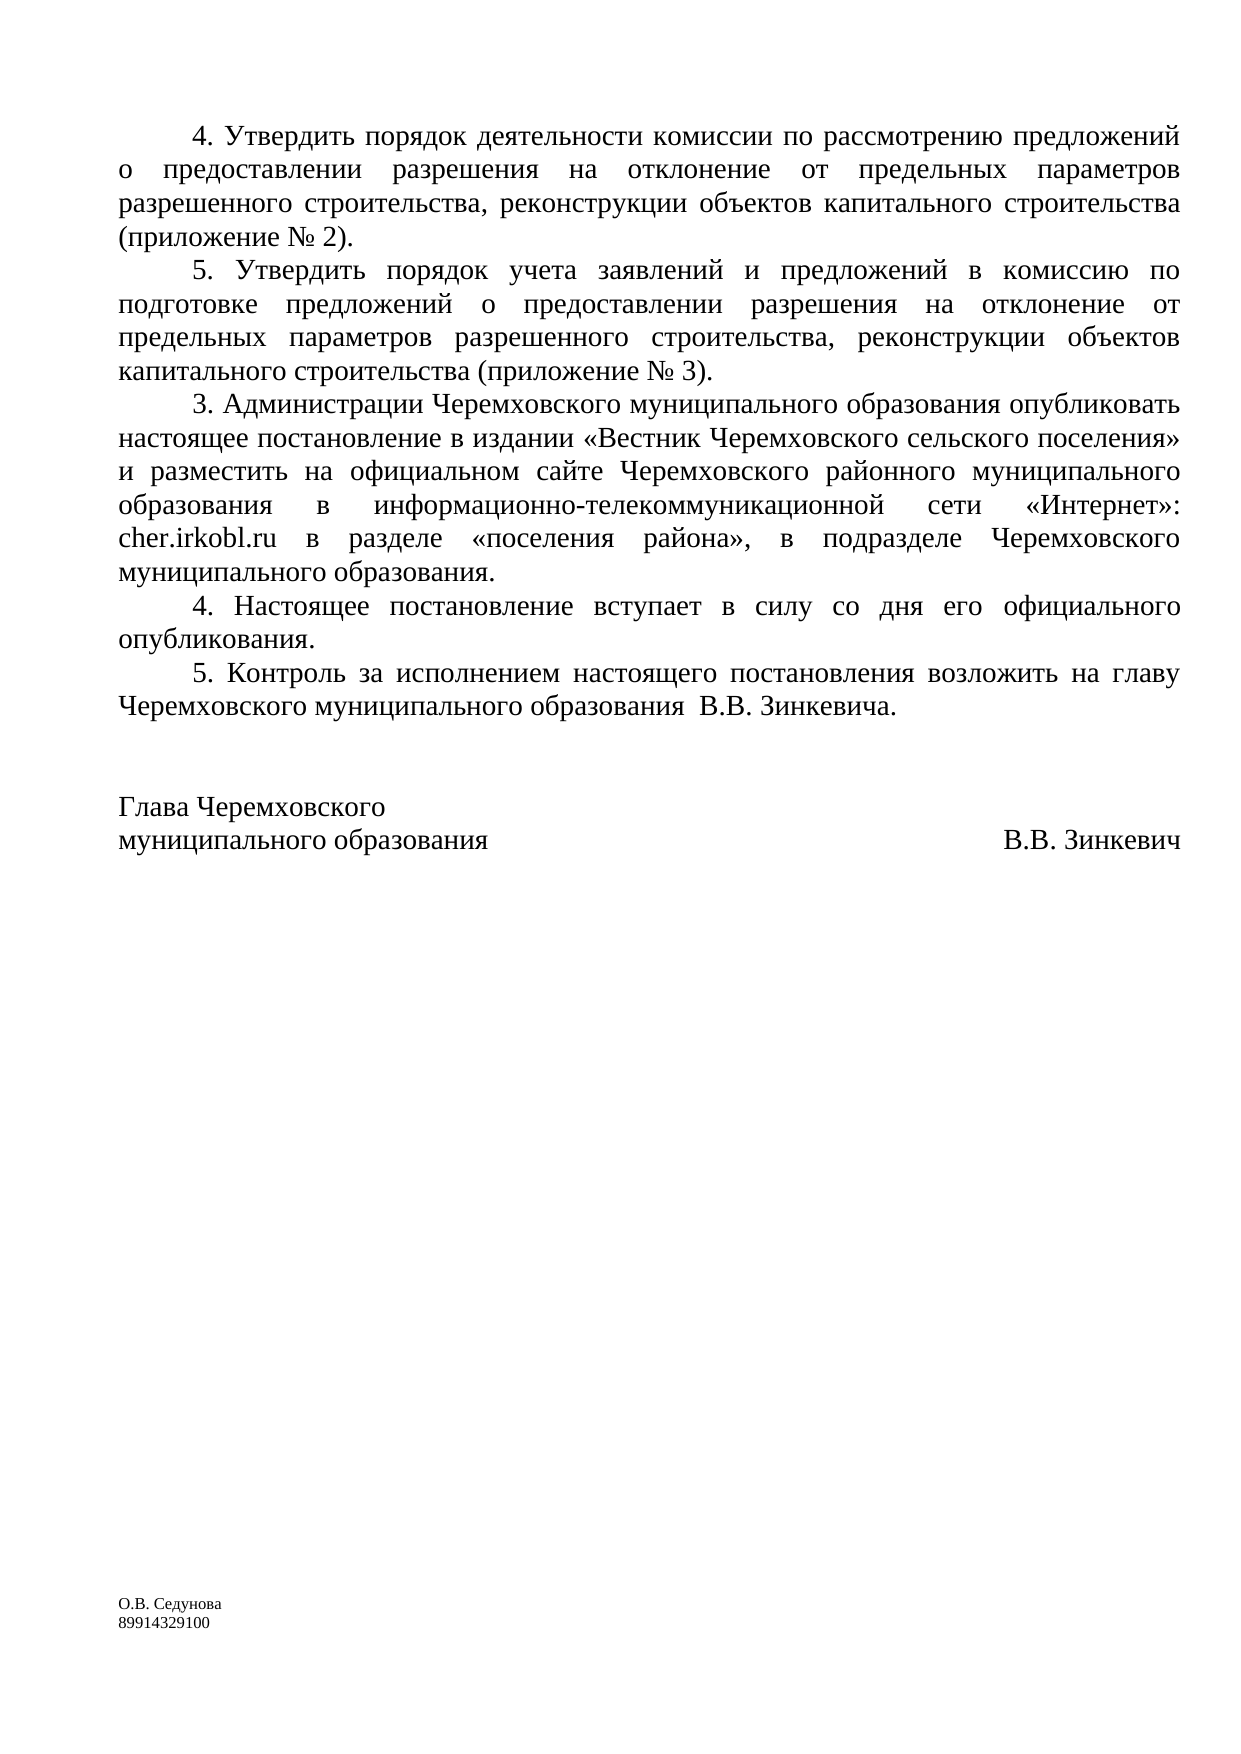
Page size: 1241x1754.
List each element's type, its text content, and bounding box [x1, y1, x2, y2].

text 89914329100 [118, 1613, 1181, 1632]
text 4. Утвердить порядок деятельности комиссии по рассмотрению предложений о предоставлении разрешения на отклонение от предельных параметров разрешенного строительства, реконструкции объектов капитального строительства (приложение № 2). [118, 118, 1181, 252]
text 4. Настоящее постановление вступает в силу со дня его официального опубликования. [118, 588, 1181, 655]
text 5. Утвердить порядок учета заявлений и предложений в комиссию по подготовке предложений о предоставлении разрешения на отклонение от предельных параметров разрешенного строительства, реконструкции объектов капитального строительства (приложение № 3). [118, 252, 1181, 386]
text муниципального образования В.В. Зинкевич [118, 822, 1181, 856]
text О.В. Седунова [118, 1594, 1181, 1613]
text Глава Черемховского [118, 789, 1181, 822]
text 3. Администрации Черемховского муниципального образования опубликовать настоящее постановление в издании «Вестник Черемховского сельского поселения» и разместить на официальном сайте Черемховского районного муниципального образования в информационно-телекоммуникационной сети «Интернет»: cher.irkobl.ru в разделе «поселения района», в подразделе Черемховского муниципального образования. [118, 386, 1181, 588]
text 5. Контроль за исполнением настоящего постановления возложить на главу Черемховского муниципального образования В.В. Зинкевича. [118, 655, 1181, 722]
